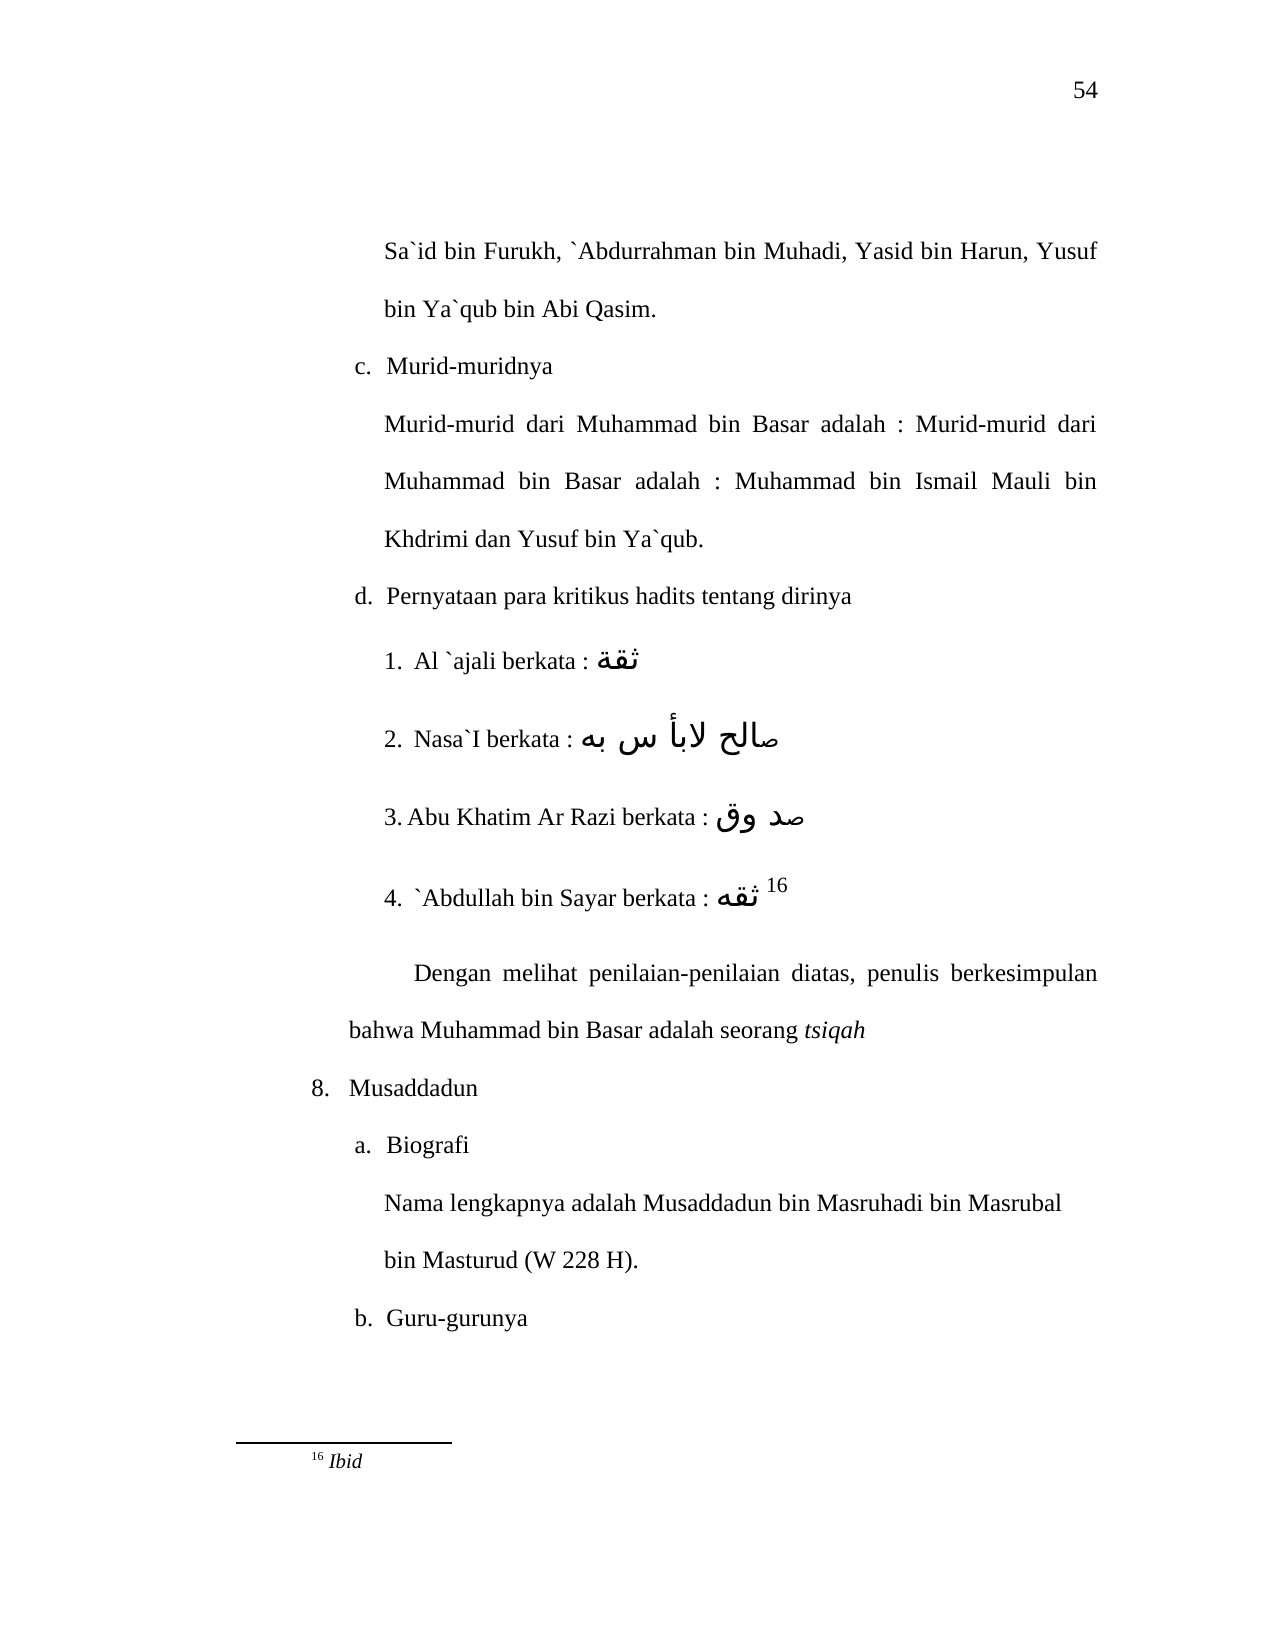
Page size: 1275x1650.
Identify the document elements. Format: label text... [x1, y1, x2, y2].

list Musaddadun [311, 1073, 1098, 1102]
list Abu Khatim Ar Razi berkata : صد وق [384, 794, 1098, 833]
list Murid-muridnya [311, 351, 1098, 380]
list Guru-gurunya [311, 1303, 1098, 1332]
list Al `ajali berkata : ثقة [384, 639, 1098, 678]
list Biografi [311, 1131, 1098, 1159]
list Nasa`I berkata : صالح لابأ س به [384, 716, 1098, 755]
list `Abdullah bin Sayar berkata : ثقه [384, 872, 1098, 915]
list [384, 236, 1098, 322]
list Pernyataan para kritikus hadits tentang dirinya [311, 581, 1098, 610]
list Murid-murid dari Muhammad bin Basar adalah : Murid-murid dari Muhammad bin Basar adalah : Muhammad bin Ismail Mauli bin Khdrimi dan Yusuf bin Ya`qub. [384, 409, 1098, 552]
list Nama lengkapnya adalah Musaddadun bin Masruhadi bin Masrubal bin Masturud (W 228 H). [384, 1188, 1098, 1274]
list Dengan melihat penilaian-penilaian diatas, penulis berkesimpulan bahwa Muhammad bin Basar adalah seorang tsiqah [349, 958, 1098, 1044]
